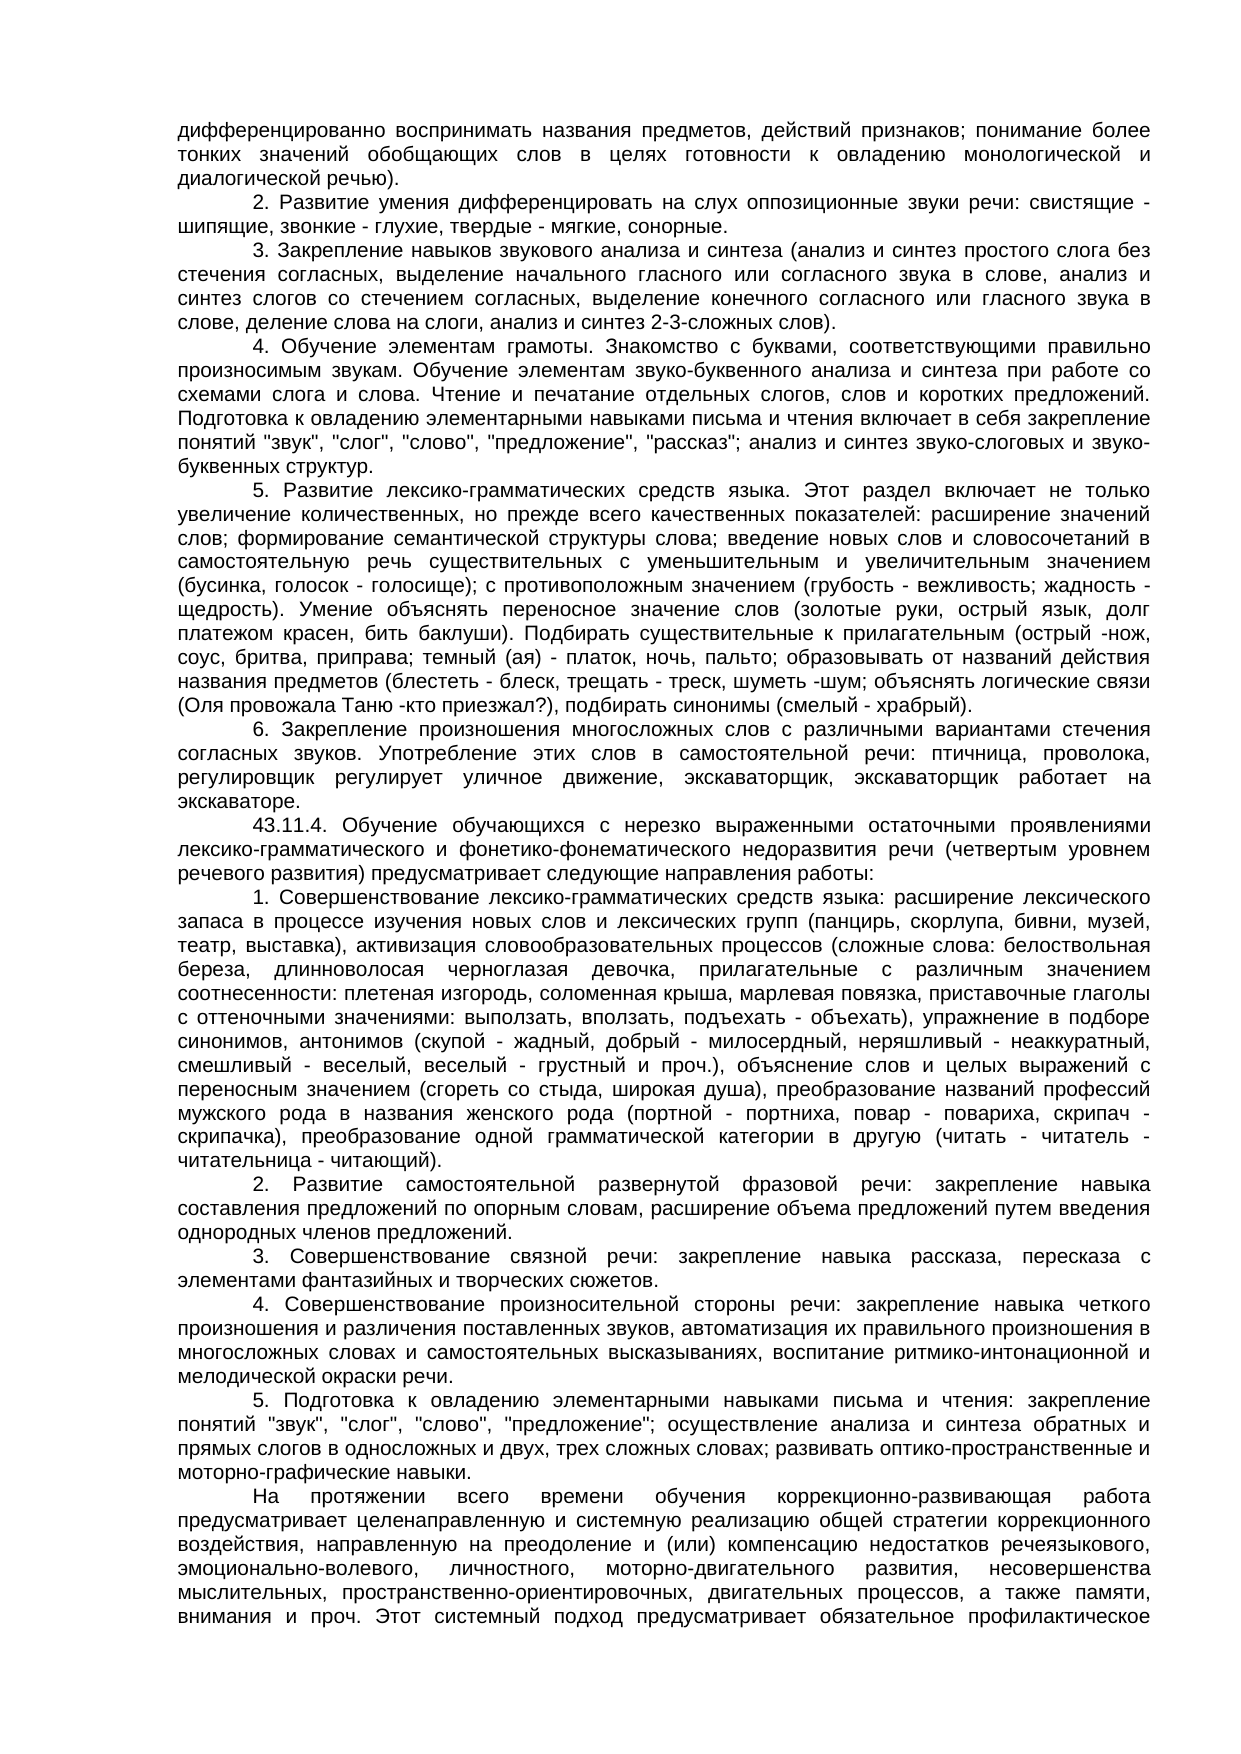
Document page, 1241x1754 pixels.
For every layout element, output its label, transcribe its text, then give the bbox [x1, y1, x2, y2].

text 4. Совершенствование произносительной стороны речи: закрепление навыка четкого произношения и различения поставленных звуков, автоматизация их правильного произношения в многосложных словах и самостоятельных высказываниях, воспитание ритмико-интонационной и мелодической окраски речи. [177, 1292, 1152, 1388]
text 43.11.4. Обучение обучающихся с нерезко выраженными остаточными проявлениями лексико-грамматического и фонетико-фонематического недоразвития речи (четвертым уровнем речевого развития) предусматривает следующие направления работы: [177, 813, 1152, 885]
text 1. Совершенствование лексико-грамматических средств языка: расширение лексического запаса в процессе изучения новых слов и лексических групп (панцирь, скорлупа, бивни, музей, театр, выставка), активизация словообразовательных процессов (сложные слова: белоствольная береза, длинноволосая черноглазая девочка, прилагательные с различным значением соотнесенности: плетеная изгородь, соломенная крыша, марлевая повязка, приставочные глаголы с оттеночными значениями: выползать, вползать, подъехать - объехать), упражнение в подборе синонимов, антонимов (скупой - жадный, добрый - милосердный, неряшливый - неаккуратный, смешливый - веселый, веселый - грустный и проч.), объяснение слов и целых выражений с переносным значением (сгореть со стыда, широкая душа), преобразование названий профессий мужского рода в названия женского рода (портной - портниха, повар - повариха, скрипач - скрипачка), преобразование одной грамматической категории в другую (читать - читатель - читательница - читающий). [177, 885, 1152, 1172]
text 3. Закрепление навыков звукового анализа и синтеза (анализ и синтез простого слога без стечения согласных, выделение начального гласного или согласного звука в слове, анализ и синтез слогов со стечением согласных, выделение конечного согласного или гласного звука в слове, деление слова на слоги, анализ и синтез 2-3-сложных слов). [177, 238, 1152, 334]
text 3. Совершенствование связной речи: закрепление навыка рассказа, пересказа с элементами фантазийных и творческих сюжетов. [177, 1244, 1152, 1292]
text 4. Обучение элементам грамоты. Знакомство с буквами, соответствующими правильно произносимым звукам. Обучение элементам звуко-буквенного анализа и синтеза при работе со схемами слога и слова. Чтение и печатание отдельных слогов, слов и коротких предложений. Подготовка к овладению элементарными навыками письма и чтения включает в себя закрепление понятий "звук", "слог", "слово", "предложение", "рассказ"; анализ и синтез звуко-слоговых и звуко-буквенных структур. [177, 334, 1152, 477]
text 2. Развитие самостоятельной развернутой фразовой речи: закрепление навыка составления предложений по опорным словам, расширение объема предложений путем введения однородных членов предложений. [177, 1172, 1152, 1244]
text 5. Подготовка к овладению элементарными навыками письма и чтения: закрепление понятий "звук", "слог", "слово", "предложение"; осуществление анализа и синтеза обратных и прямых слогов в односложных и двух, трех сложных словах; развивать оптико-пространственные и моторно-графические навыки. [177, 1388, 1152, 1484]
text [177, 118, 1152, 190]
text 6. Закрепление произношения многосложных слов с различными вариантами стечения согласных звуков. Употребление этих слов в самостоятельной речи: птичница, проволока, регулировщик регулирует уличное движение, экскаваторщик, экскаваторщик работает на экскаваторе. [177, 717, 1152, 813]
text 5. Развитие лексико-грамматических средств языка. Этот раздел включает не только увеличение количественных, но прежде всего качественных показателей: расширение значений слов; формирование семантической структуры слова; введение новых слов и словосочетаний в самостоятельную речь существительных с уменьшительным и увеличительным значением (бусинка, голосок - голосище); с противоположным значением (грубость - вежливость; жадность - щедрость). Умение объяснять переносное значение слов (золотые руки, острый язык, долг платежом красен, бить баклуши). Подбирать существительные к прилагательным (острый -нож, соус, бритва, приправа; темный (ая) - платок, ночь, пальто; образовывать от названий действия названия предметов (блестеть - блеск, трещать - треск, шуметь -шум; объяснять логические связи (Оля провожала Таню -кто приезжал?), подбирать синонимы (смелый - храбрый). [177, 477, 1152, 717]
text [177, 1484, 1152, 1627]
text 2. Развитие умения дифференцировать на слух оппозиционные звуки речи: свистящие - шипящие, звонкие - глухие, твердые - мягкие, сонорные. [177, 190, 1152, 238]
